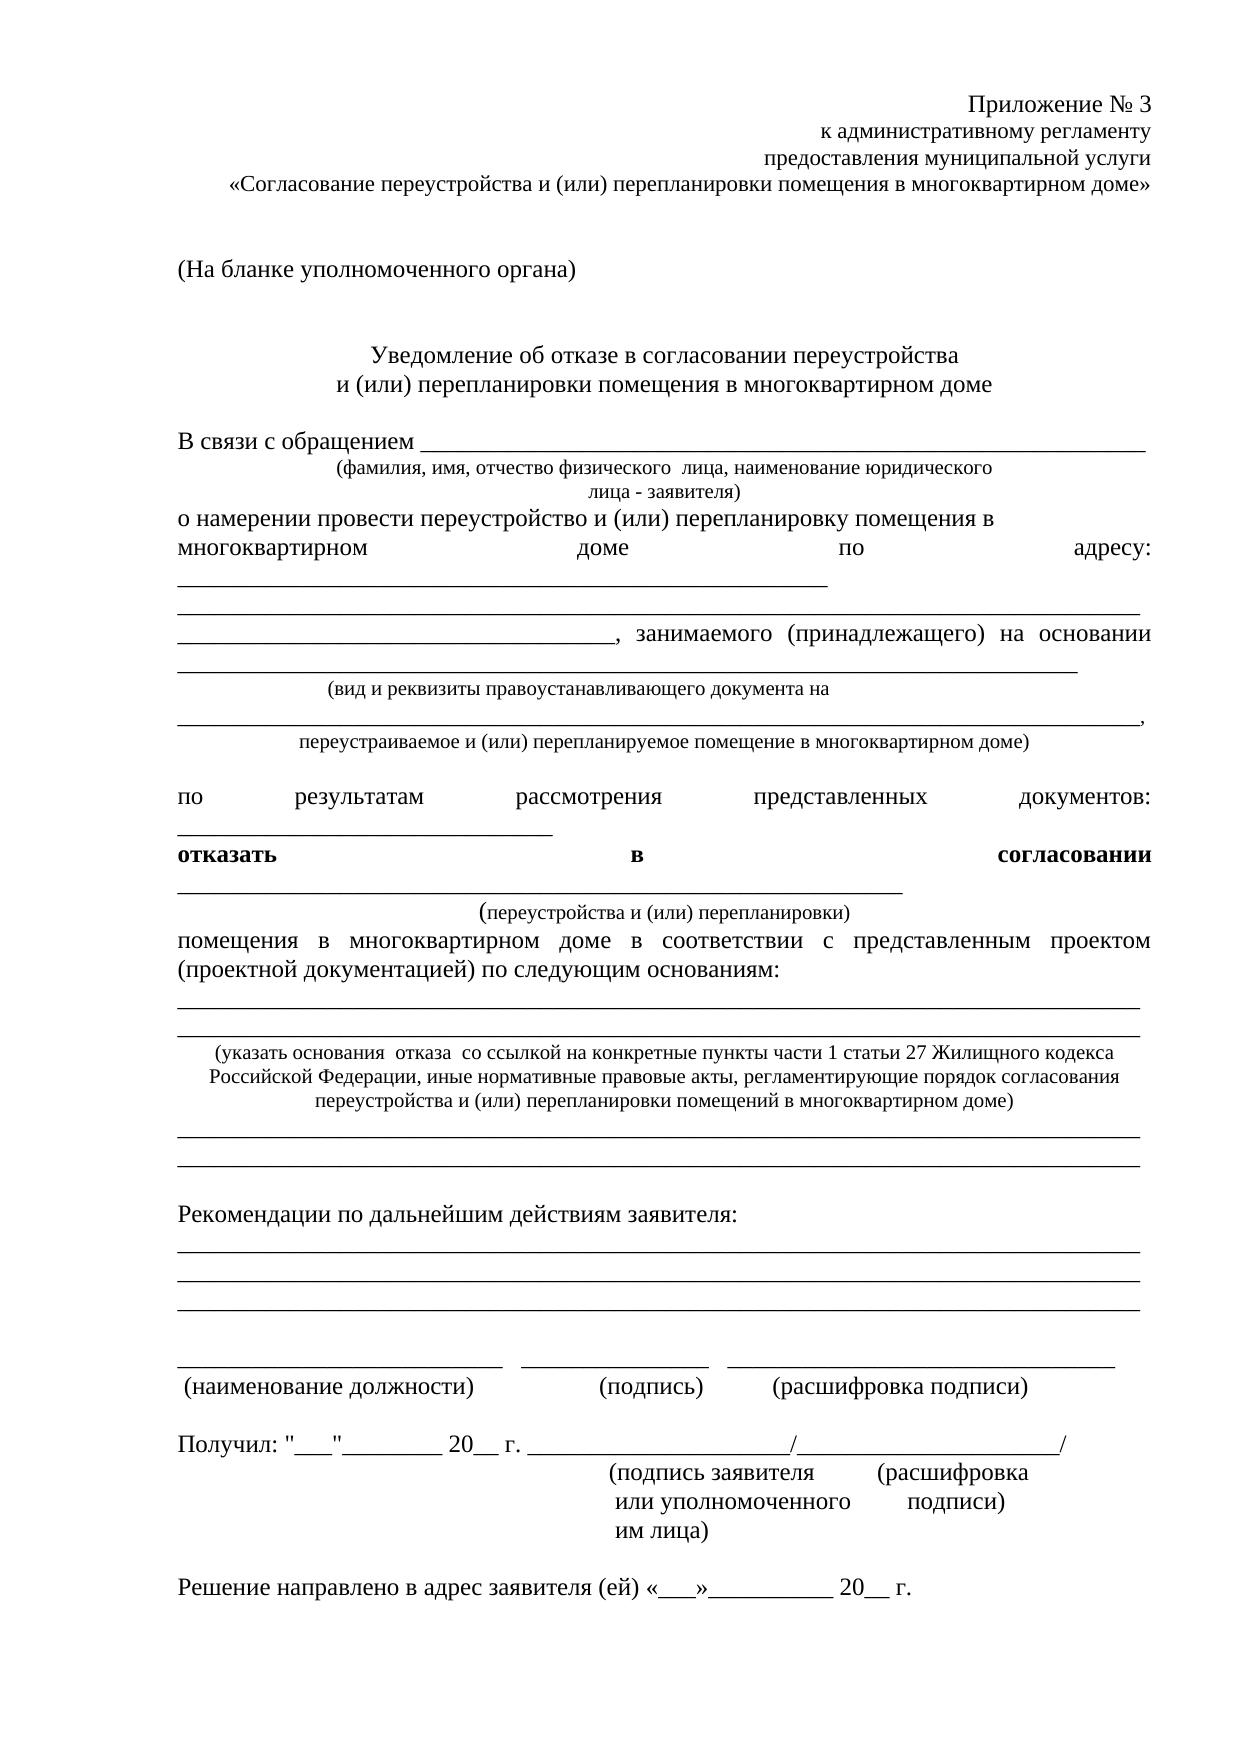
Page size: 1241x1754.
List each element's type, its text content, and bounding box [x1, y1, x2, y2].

text (наименование должности) (подпись) (расшифровка подписи) [177, 1371, 1152, 1400]
text _____________________________________________________________________________ [177, 1141, 1152, 1170]
text _____________________________________________________________________________, [177, 700, 1152, 729]
text В связи с обращением __________________________________________________________ [177, 426, 1152, 455]
text им лица) [177, 1515, 1152, 1544]
text Решение направлено в адрес заявителя (ей) «___»__________ 20__ г. [177, 1572, 1152, 1601]
text (переустройства и (или) перепланировки) [177, 896, 1152, 925]
text _____________________________________________________________________________ [177, 589, 1152, 618]
text _____________________________________________________________________________ [177, 1256, 1152, 1285]
text Рекомендации по дальнейшим действиям заявителя: [177, 1199, 1152, 1227]
text _____________________________________________________________________________ [177, 1227, 1152, 1256]
text (На бланке уполномоченного органа) [177, 254, 1152, 283]
text Получил: "___"________ 20__ г. _____________________/_____________________/ [177, 1429, 1152, 1457]
text о намерении провести переустройство и (или) перепланировку помещения в [177, 503, 1152, 532]
text многоквартирном доме по адресу: ____________________________________________________ [177, 532, 1152, 589]
text или уполномоченного подписи) [177, 1486, 1152, 1515]
text _____________________________________________________________________________ [177, 983, 1152, 1011]
text к административному регламенту [177, 117, 1152, 144]
text предоставления муниципальной услуги [177, 144, 1152, 170]
text ___________________________________, занимаемого (принадлежащего) на основании ________________________________________________________________________ [177, 618, 1152, 676]
text отказать в согласовании __________________________________________________________ [177, 839, 1152, 896]
text лица - заявителя) [177, 479, 1152, 503]
text _____________________________________________________________________________ [177, 1112, 1152, 1141]
text _____________________________________________________________________________ [177, 1011, 1152, 1040]
text (вид и реквизиты правоустанавливающего документа на [177, 676, 1152, 700]
text «Согласование переустройства и (или) перепланировки помещения в многоквартирном доме» [177, 170, 1152, 196]
text Приложение № 3 [177, 89, 1152, 117]
text _____________________________________________________________________________ [177, 1285, 1152, 1314]
text Уведомление об отказе в согласовании переустройства [177, 340, 1152, 369]
text и (или) перепланировки помещения в многоквартирном доме [177, 369, 1152, 398]
text (указать основания отказа со ссылкой на конкретные пункты части 1 статьи 27 Жилищного кодекса Российской Федерации, иные нормативные правовые акты, регламентирующие порядок согласования переустройства и (или) перепланировки помещений в многоквартирном доме) [177, 1040, 1152, 1112]
text по результатам рассмотрения представленных документов: ______________________________ [177, 781, 1152, 839]
text переустраиваемое и (или) перепланируемое помещение в многоквартирном доме) [177, 729, 1152, 753]
text (фамилия, имя, отчество физического лица, наименование юридического [177, 455, 1152, 479]
text помещения в многоквартирном доме в соответствии с представленным проектом (проектной документацией) по следующим основаниям: [177, 925, 1152, 983]
text (подпись заявителя (расшифровка [177, 1457, 1152, 1486]
text __________________________ _______________ _______________________________ [177, 1342, 1152, 1371]
